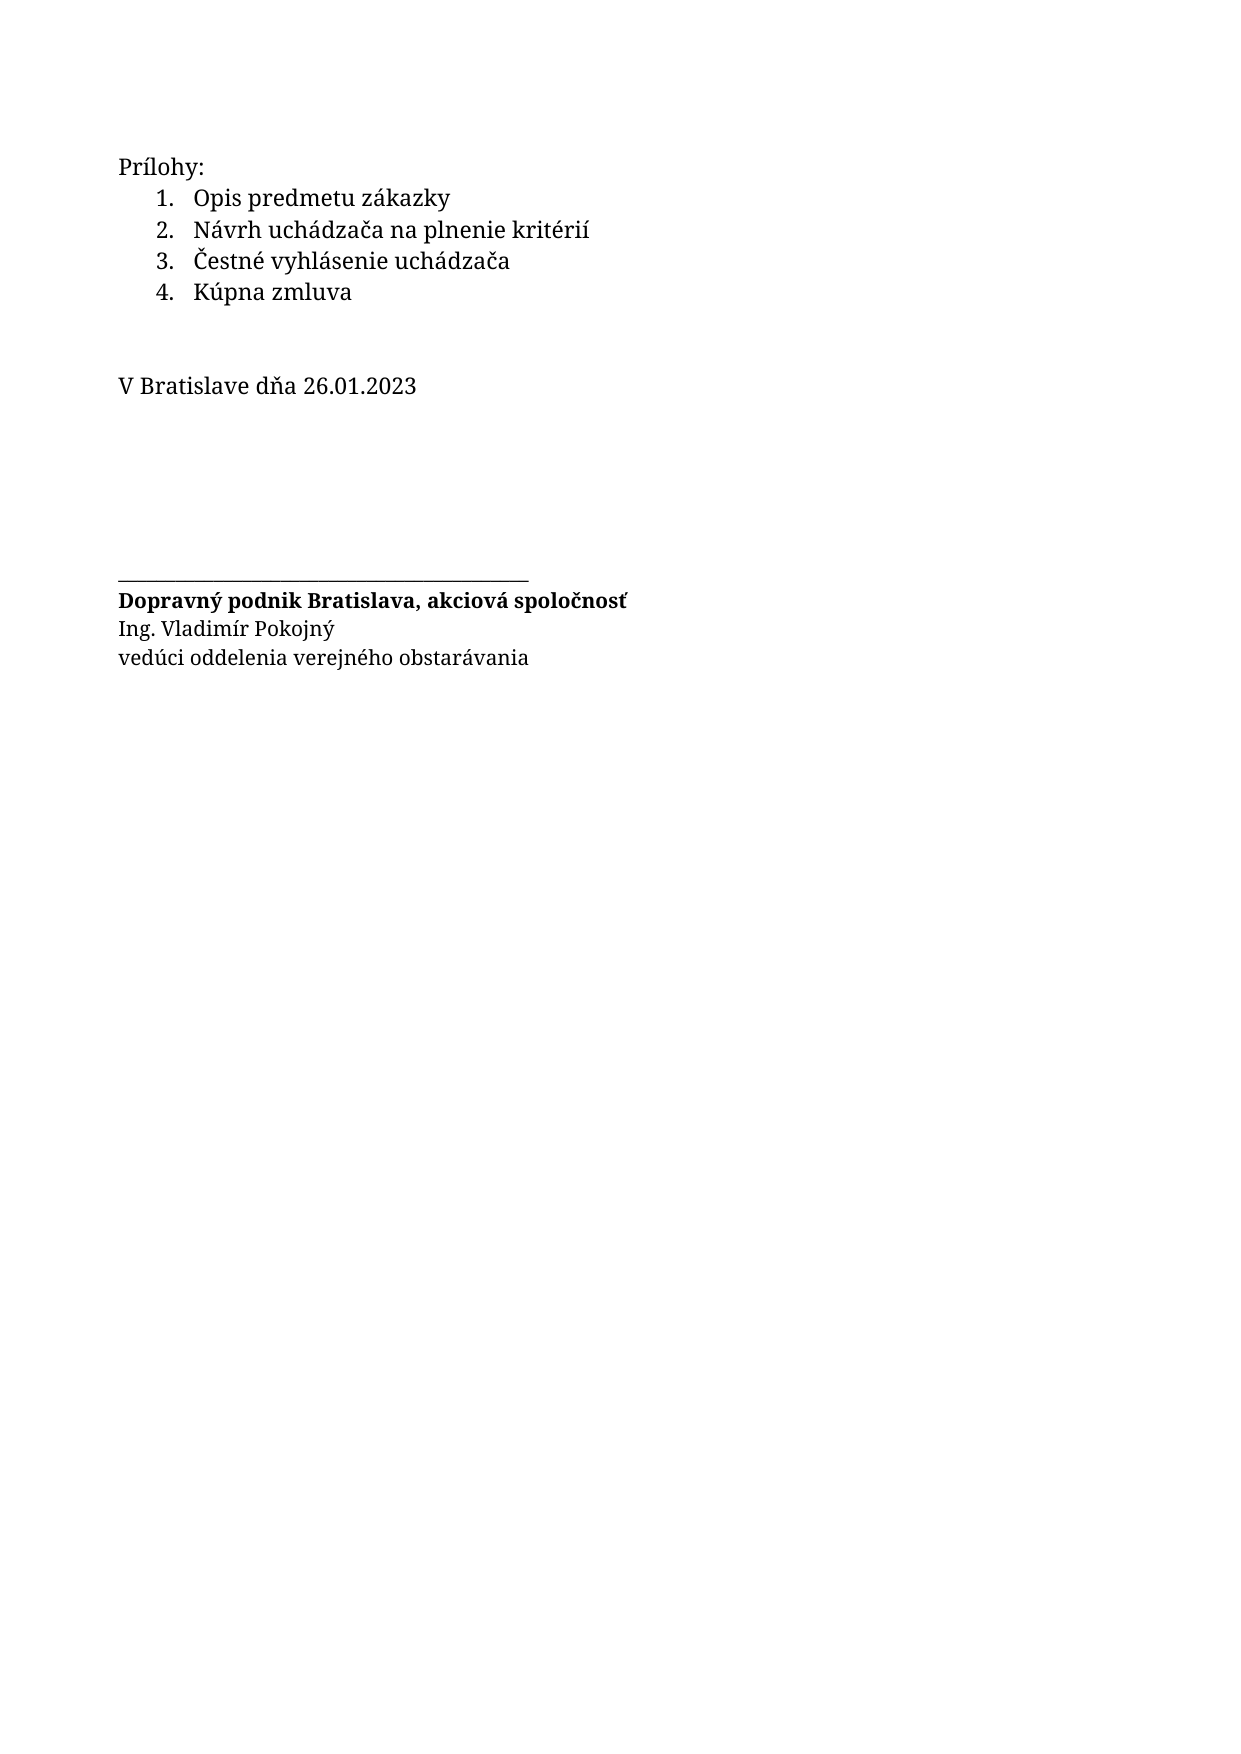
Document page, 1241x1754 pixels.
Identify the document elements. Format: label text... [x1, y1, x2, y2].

text Ing. Vladimír Pokojný [118, 614, 1137, 643]
text ___________________________________________ [118, 557, 1137, 586]
list Opis predmetu zákazky [156, 182, 1137, 214]
text Dopravný podnik Bratislava, akciová spoločnosť [118, 586, 1137, 614]
list Návrh uchádzača na plnenie kritérií [156, 214, 1137, 245]
list Čestné vyhlásenie uchádzača [156, 245, 1137, 276]
text vedúci oddelenia verejného obstarávania [118, 643, 1137, 671]
text V Bratislave dňa 26.01.2023 [118, 370, 1137, 401]
text Prílohy: [118, 151, 1137, 182]
list Kúpna zmluva [156, 276, 1137, 307]
